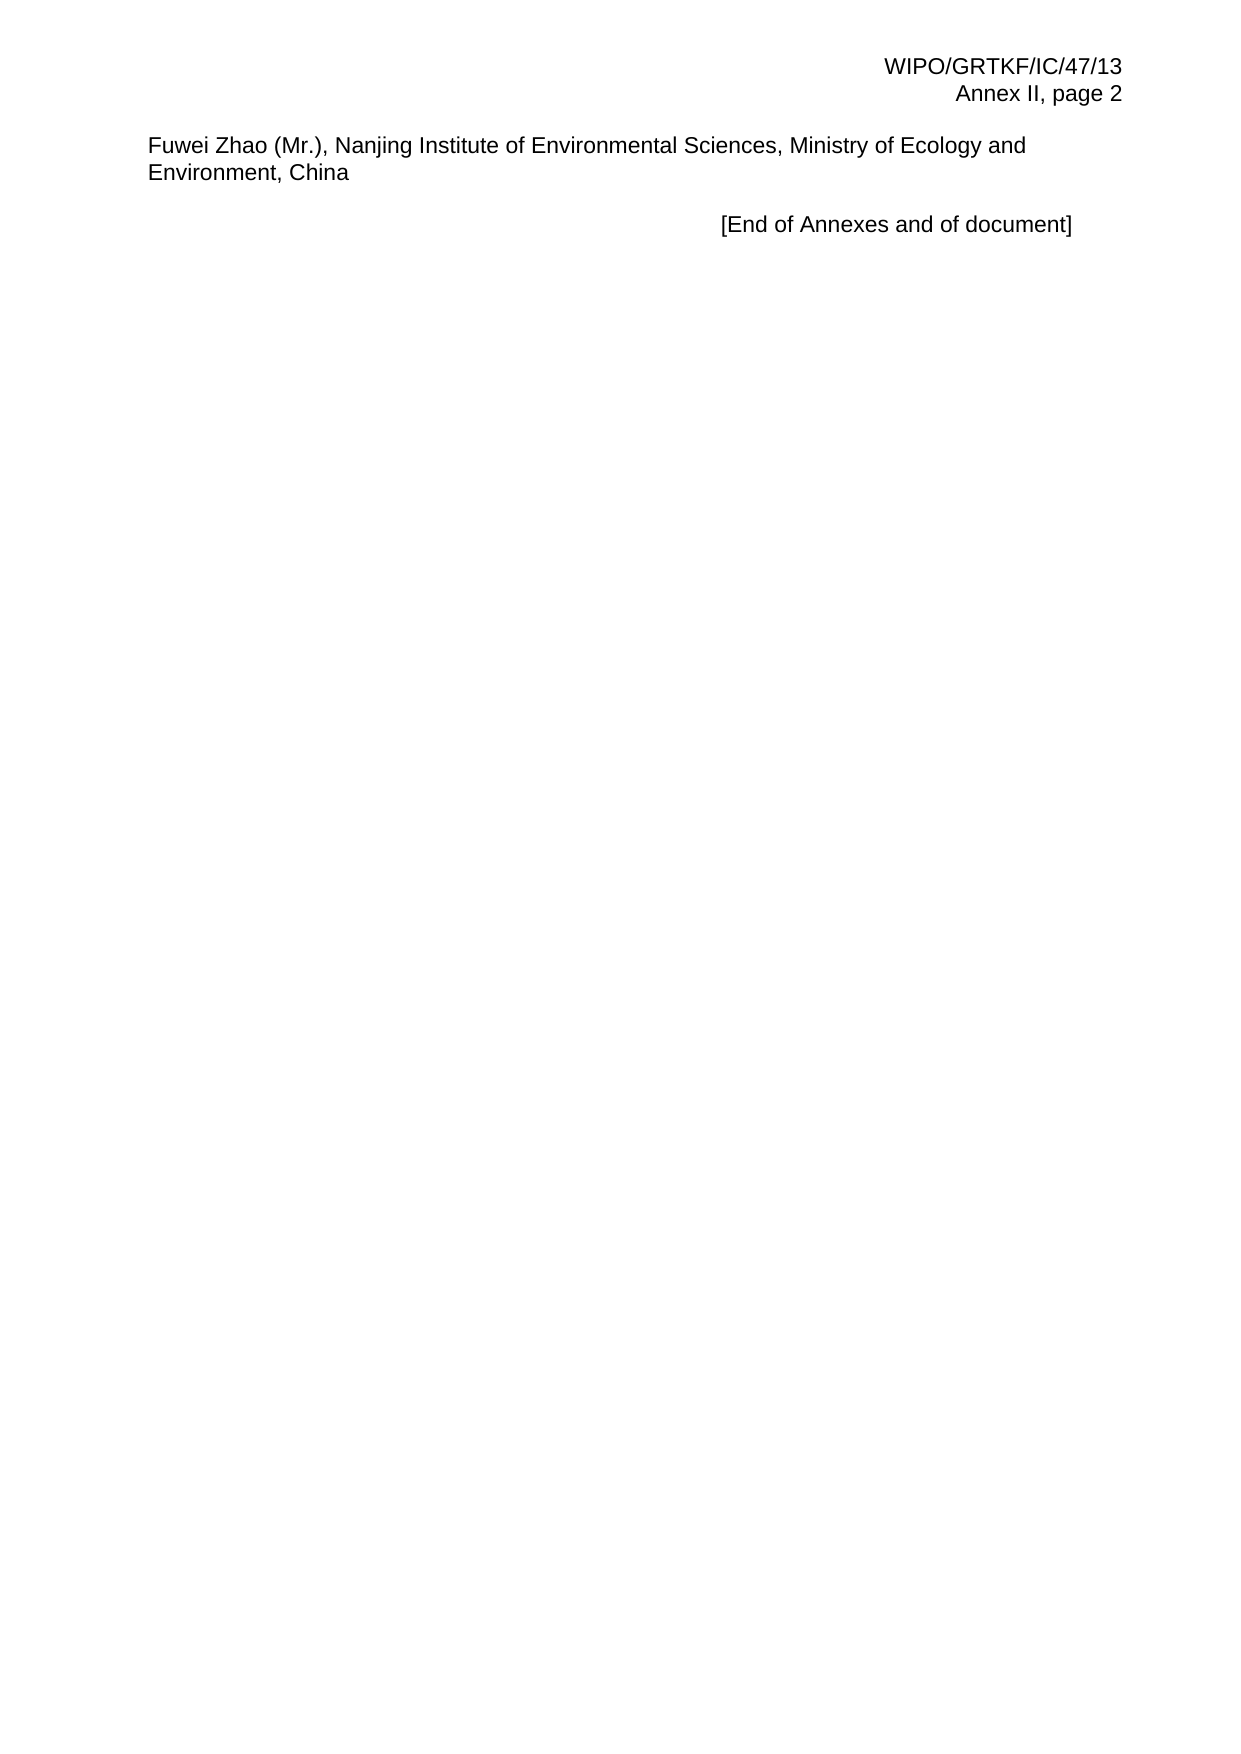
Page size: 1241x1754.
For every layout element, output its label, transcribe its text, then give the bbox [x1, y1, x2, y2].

text [End of Annexes and of document] [721, 211, 1122, 238]
text Fuwei Zhao (Mr.), Nanjing Institute of Environmental Sciences, Ministry of Ecology and Environment, China [148, 132, 1122, 185]
